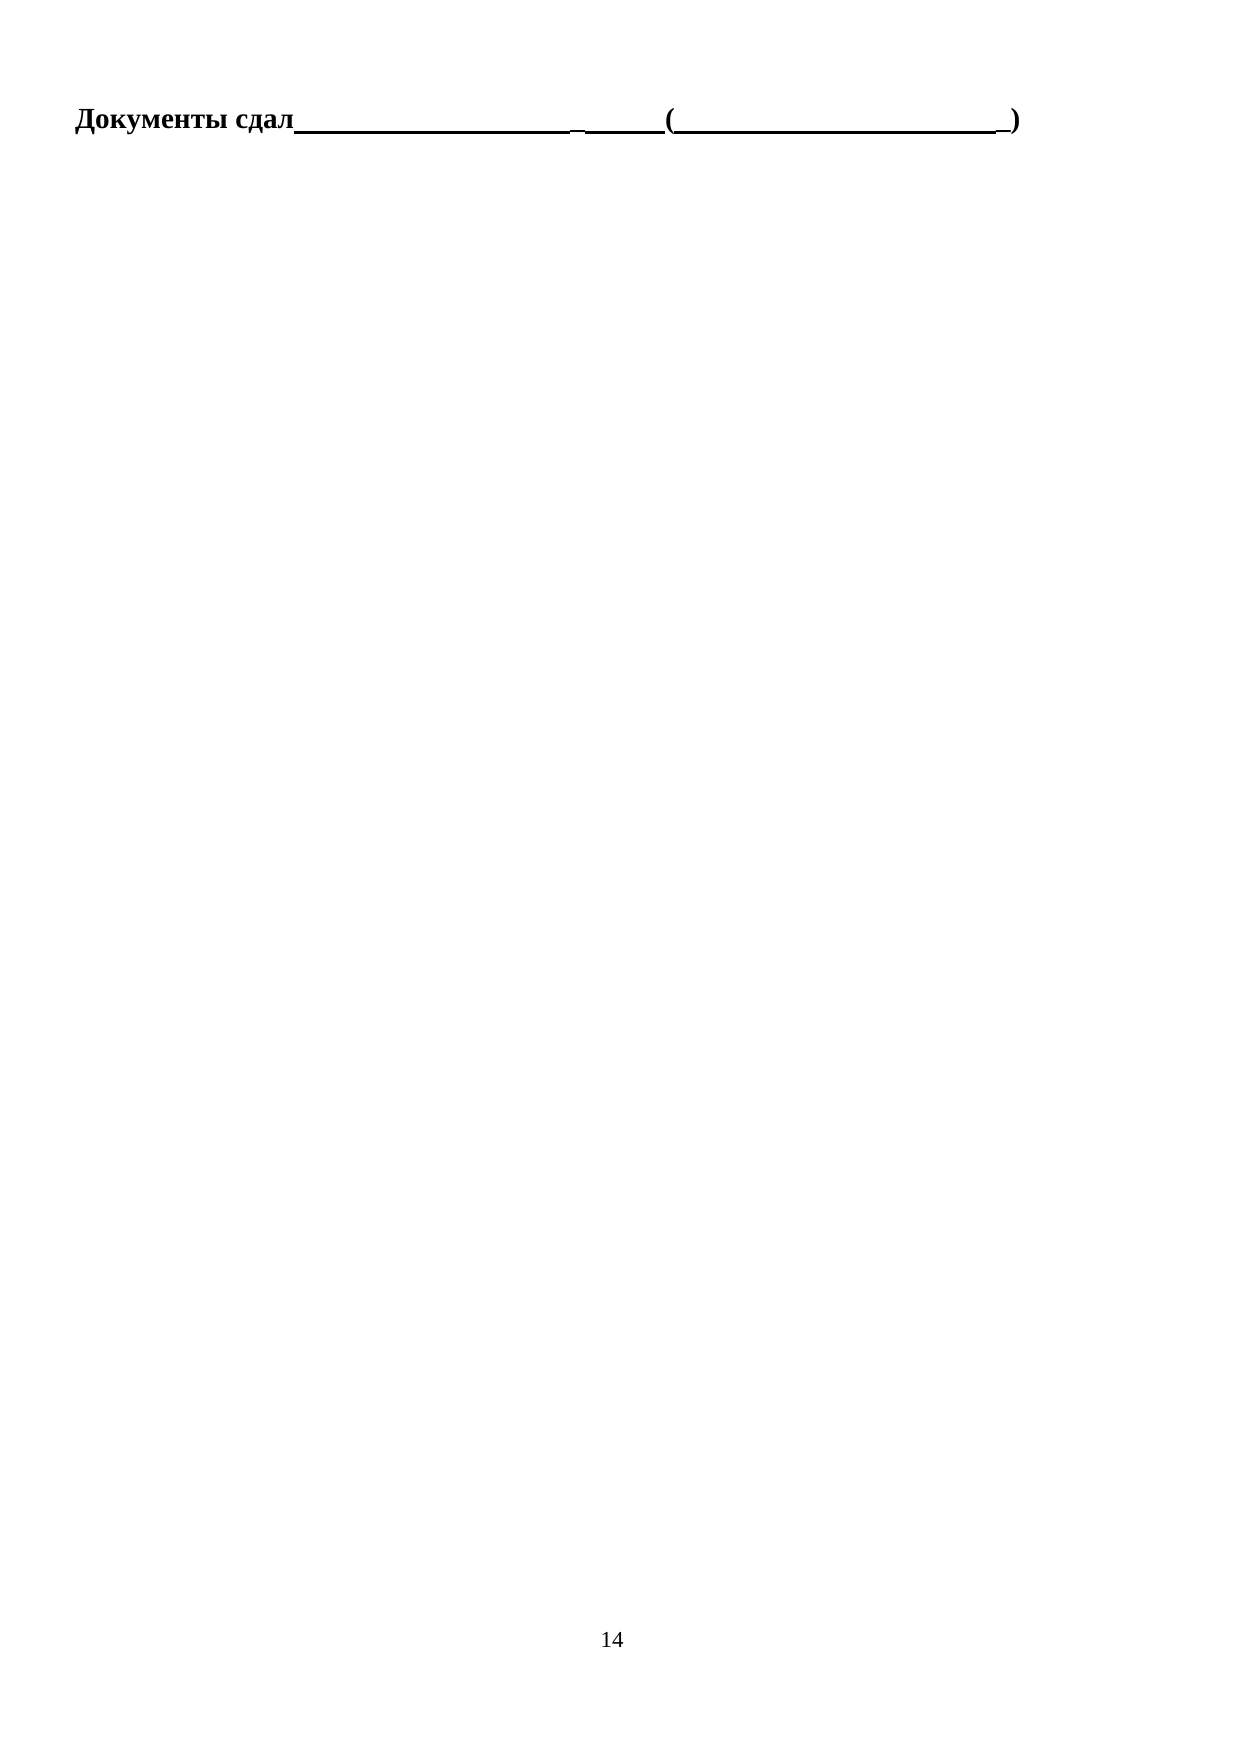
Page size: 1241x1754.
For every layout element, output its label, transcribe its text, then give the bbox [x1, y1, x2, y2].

text Документы сдал _ ( _) [75, 101, 1209, 135]
